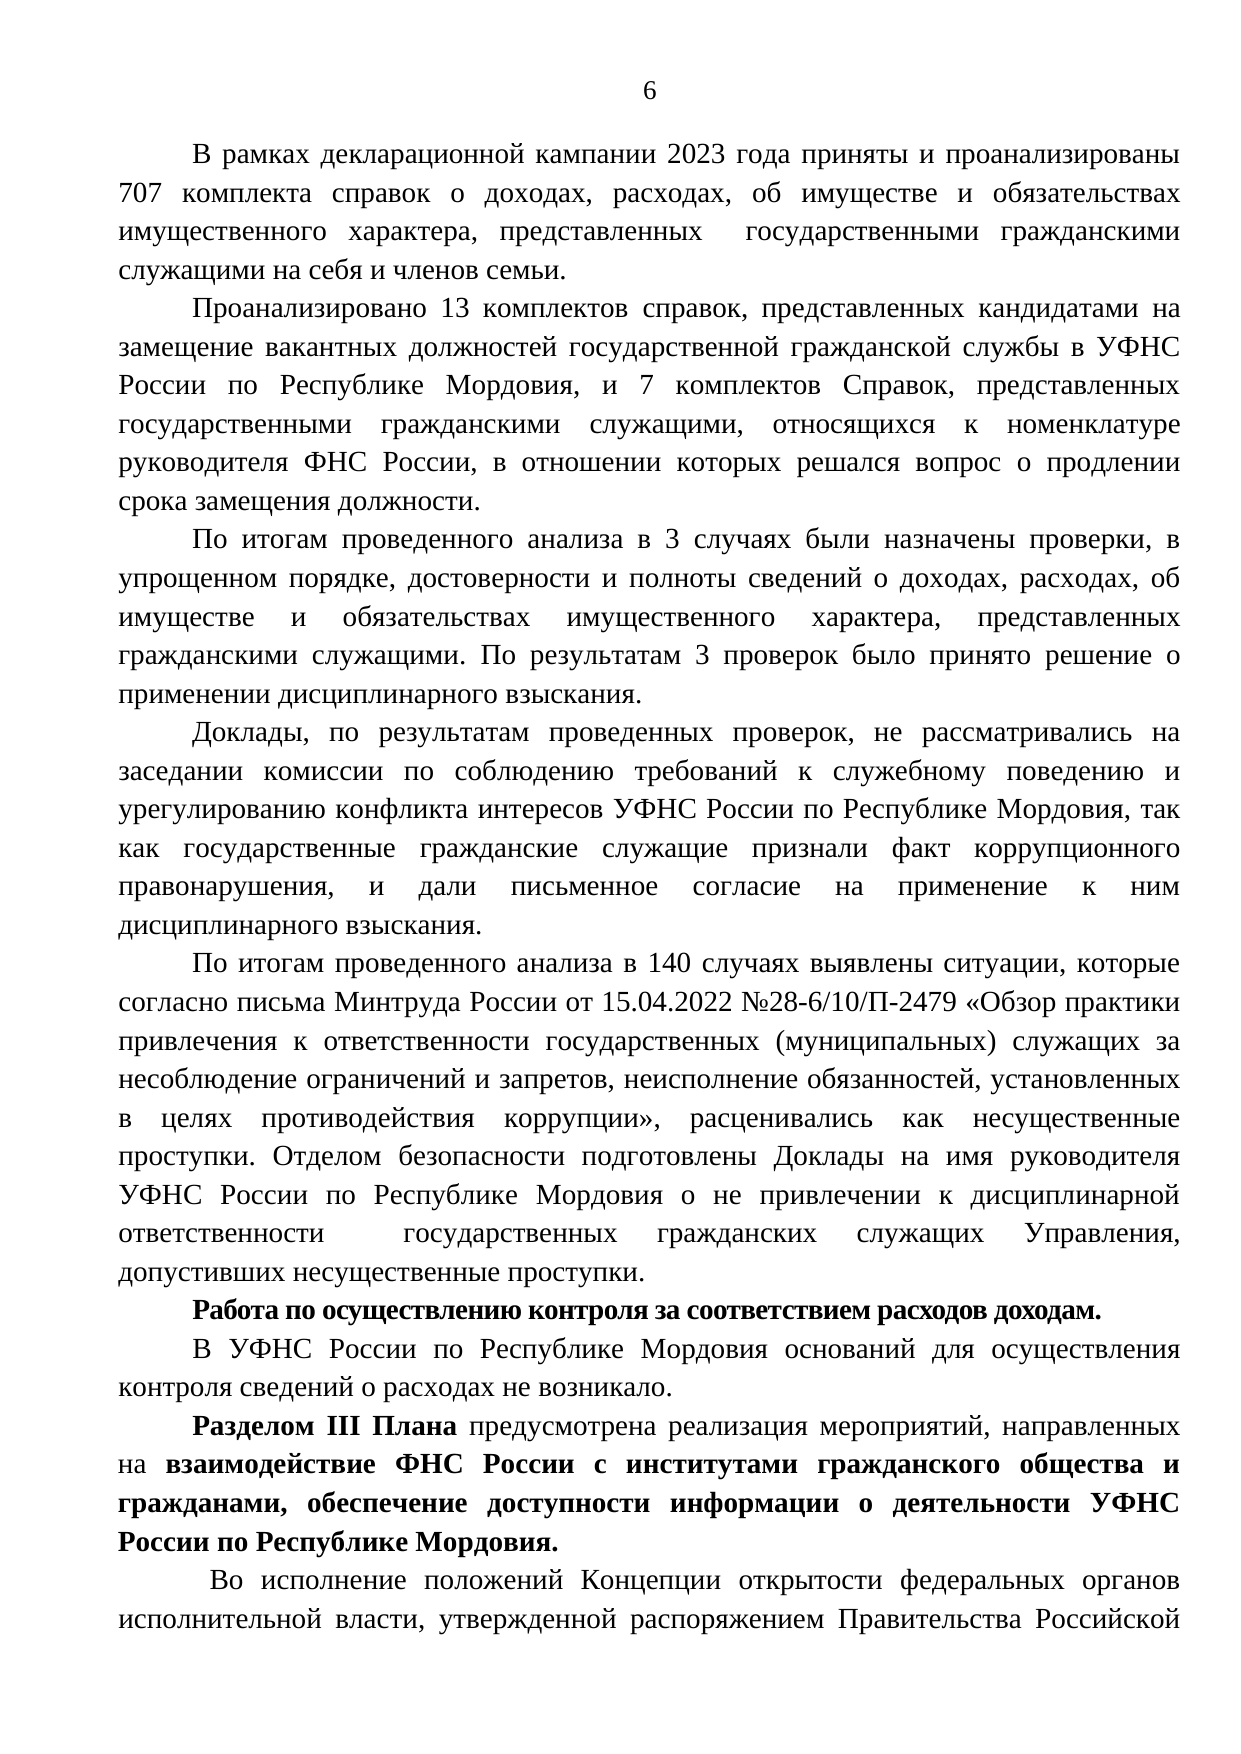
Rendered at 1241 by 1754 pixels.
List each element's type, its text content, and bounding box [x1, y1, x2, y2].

text Доклады, по результатам проведенных проверок, не рассматривались на заседании комиссии по соблюдению требований к служебному поведению и урегулированию конфликта интересов УФНС России по Республике Мордовия, так как государственные гражданские служащие признали факт коррупционного правонарушения, и дали письменное согласие на применение к ним дисциплинарного взыскания. [118, 714, 1181, 941]
text В УФНС России по Республике Мордовия оснований для осуществления контроля сведений о расходах не возникало. [118, 1331, 1181, 1403]
text Работа по осуществлению контроля за соответствием расходов доходам. [118, 1292, 1181, 1326]
text Проанализировано 13 комплектов справок, представленных кандидатами на замещение вакантных должностей государственной гражданской службы в УФНС России по Республике Мордовия, и 7 комплектов Справок, представленных государственными гражданскими служащими, относящихся к номенклатуре руководителя ФНС России, в отношении которых решался вопрос о продлении срока замещения должности. [118, 290, 1181, 517]
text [118, 1562, 1181, 1634]
text По итогам проведенного анализа в 3 случаях были назначены проверки, в упрощенном порядке, достоверности и полноты сведений о доходах, расходах, об имуществе и обязательствах имущественного характера, представленных гражданскими служащими. По результатам 3 проверок было принято решение о применении дисциплинарного взыскания. [118, 522, 1181, 709]
text Разделом III Плана предусмотрена реализация мероприятий, направленных на взаимодействие ФНС России с институтами гражданского общества и гражданами, обеспечение доступности информации о деятельности УФНС России по Республике Мордовия. [118, 1408, 1181, 1557]
text По итогам проведенного анализа в 140 случаях выявлены ситуации, которые согласно письма Минтруда России от 15.04.2022 №28-6/10/П-2479 «Обзор практики привлечения к ответственности государственных (муниципальных) служащих за несоблюдение ограничений и запретов, неисполнение обязанностей, установленных в целях противодействия коррупции», расценивались как несущественные проступки. Отделом безопасности подготовлены Доклады на имя руководителя УФНС России по Республике Мордовия о не привлечении к дисциплинарной ответственности государственных гражданских служащих Управления, допустивших несущественные проступки. [118, 946, 1181, 1287]
text В рамках декларационной кампании 2023 года приняты и проанализированы 707 комплекта справок о доходах, расходах, об имуществе и обязательствах имущественного характера, представленных государственными гражданскими служащими на себя и членов семьи. [118, 136, 1181, 285]
